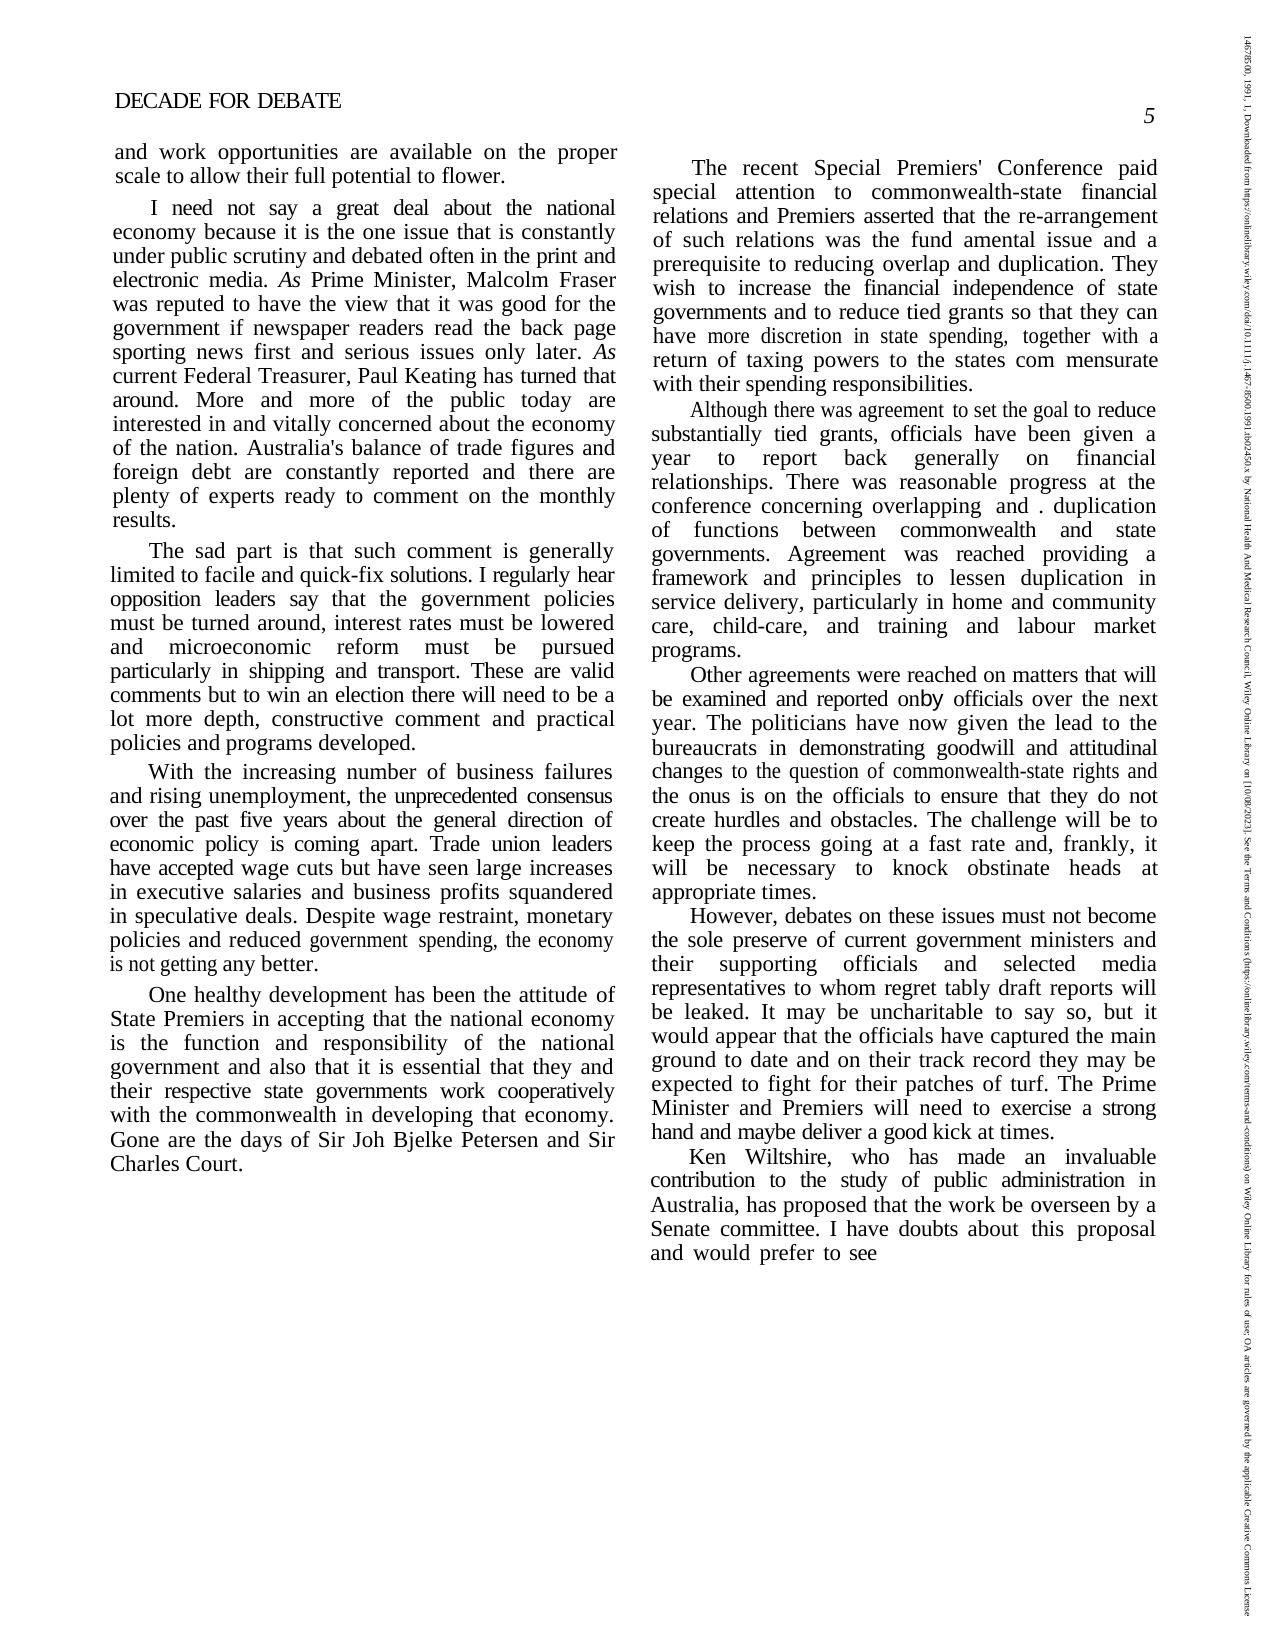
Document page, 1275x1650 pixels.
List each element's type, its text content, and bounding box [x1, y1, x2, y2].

text Other agreements were reached on matters that will be examined and reported onby officials over the next year. The politicians have now given the lead to the bureaucrats in demonstrating goodwill and attitudinal changes to the question of commonwealth-state rights and the onus is on the officials to ensure that they do not create hurdles and obstacles. The challenge will be to keep the process going at a fast rate and, frankly, it will be necessary to knock obstinate heads at appropriate times. [652, 664, 1158, 904]
text I need not say a great deal about the national economy because it is the one issue that is constantly under public scrutiny and debated often in the print and electronic media. As Prime Minister, Malcolm Fraser was reputed to have the view that it was good for the government if newspaper readers read the back page sporting news first and serious issues only later. As current Federal Treasurer, Paul Keating has turned that around. More and more of the public today are interested in and vitally concerned about the economy of the nation. Australia's balance of trade figures and foreign debt are constantly reported and there are plenty of experts ready to comment on the monthly results. [112, 196, 616, 533]
text With the increasing number of business failures and rising unemployment, the unprecedented consensus over the past five years about the general direction of economic policy is coming apart. Trade union leaders have accepted wage cuts but have seen large increases in executive salaries and business profits squandered in speculative deals. Despite wage restraint, monetary policies and reduced government spending, the economy is not getting any better. [109, 760, 614, 977]
text Ken Wiltshire, who has made an invaluable contribution to the study of public administration in Australia, has proposed that the work be overseen by a Senate committee. I have doubts about this proposal and would prefer to see [650, 1145, 1156, 1265]
text and work opportunities are available on the proper scale to allow their full potential to flower. [114, 141, 618, 189]
text The recent Special Premiers' Conference paid special attention to commonwealth-state financial relations and Premiers asserted that the re-arrangement of such relations was the fund­ amental issue and a prerequisite to reducing overlap and duplication. They wish to increase the financial independence of state governments and to reduce tied grants so that they can have more discretion in state spending, together with a return of taxing powers to the states com­ mensurate with their spending responsibilities. [653, 156, 1158, 397]
text DECADE FOR DEBATE [114, 87, 618, 113]
text 5 [622, 102, 1156, 129]
text The sad part is that such comment is generally limited to facile and quick-fix solutions. I regularly hear opposition leaders say that the government policies must be turned around, interest rates must be lowered and microeconomic reform must be pursued particularly in shipping and transport. These are valid comments but to win an election there will need to be a lot more depth, constructive comment and practical policies and programs developed. [110, 539, 615, 756]
text However, debates on these issues must not become the sole preserve of current government ministers and their supporting officials and selected media representatives to whom regret­ tably draft reports will be leaked. It may be uncharitable to say so, but it would appear that the officials have captured the main ground to date and on their track record they may be expected to fight for their patches of turf. The Prime Minister and Premiers will need to exercise a strong hand and maybe deliver a good kick at times. [651, 904, 1157, 1145]
text Although there was agreement to set the goal to reduce substantially tied grants, officials have been given a year to report back generally on financial relationships. There was reasonable progress at the conference concerning overlapping and . duplication of functions between commonwealth and state governments. Agreement was reached providing a framework and principles to lessen duplication in service delivery, particularly in home and community care, child-care, and training and labour market programs. [651, 398, 1156, 663]
text One healthy development has been the attitude of State Premiers in accepting that the national economy is the function and responsibility of the national government and also that it is essential that they and their respective state governments work cooperatively with the commonwealth in developing that economy. Gone are the days of Sir Joh Bjelke­ Petersen and Sir Charles Court. [110, 984, 615, 1176]
